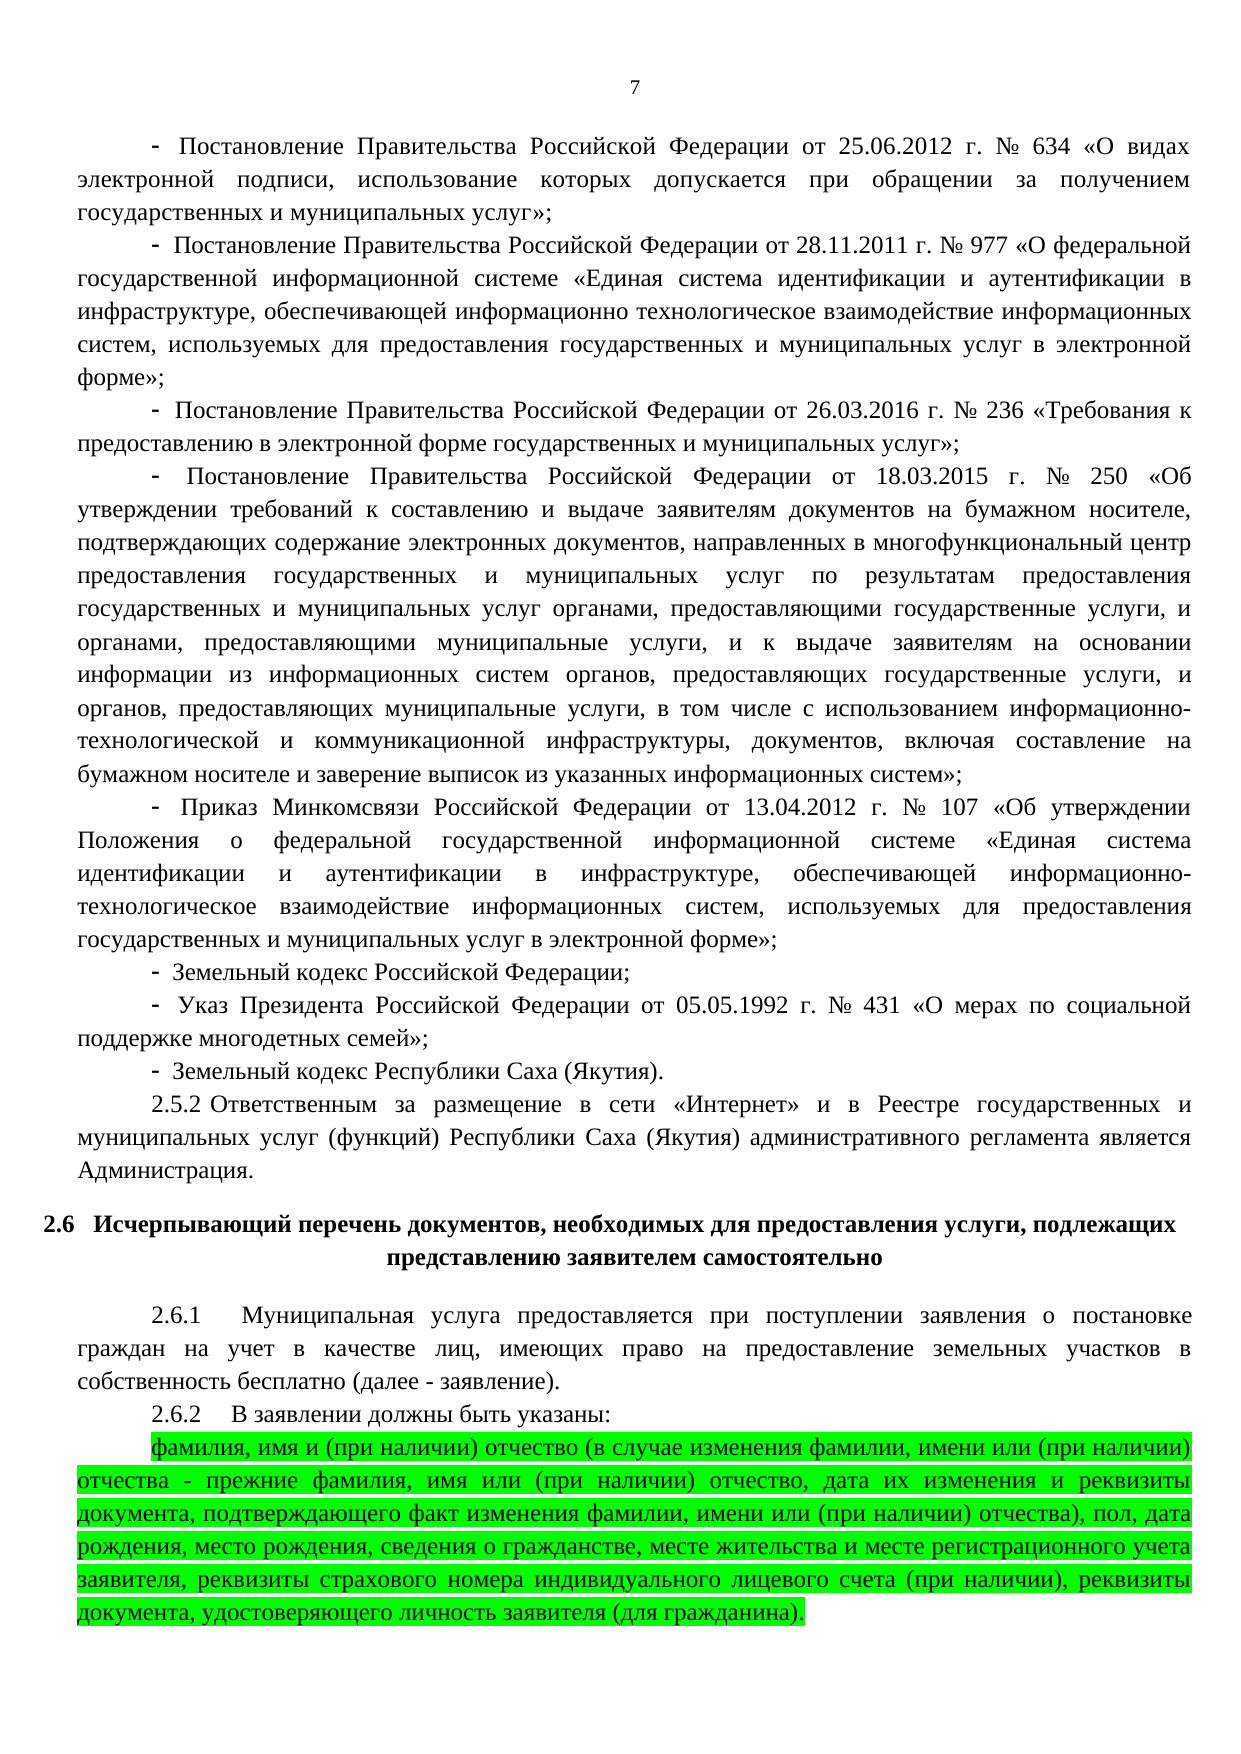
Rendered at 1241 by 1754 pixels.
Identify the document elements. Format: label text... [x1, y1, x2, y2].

list Указ Президента Российской Федерации от 05.05.1992 г. № 431 «О мерах по социальной поддержке многодетных семей»; [77, 990, 1192, 1052]
list Постановление Правительства Российской Федерации от 18.03.2015 г. № 250 «Об утверждении требований к составлению и выдаче заявителям документов на бумажном носителе, подтверждающих содержание электронных документов, направленных в многофункциональный центр предоставления государственных и муниципальных услуг по результатам предоставления государственных и муниципальных услуг органами, предоставляющими государственные услуги, и органами, предоставляющими муниципальные услуги, и к выдаче заявителям на основании информации из информационных систем органов, предоставляющих государственные услуги, и органов, предоставляющих муниципальные услуги, в том числе с использованием информационно-технологической и коммуникационной инфраструктуры, документов, включая составление на бумажном носителе и заверение выписок из указанных информационных систем»; [77, 461, 1192, 787]
subtitle Исчерпывающий перечень документов, необходимых для предоставления услуги, подлежащих представлению заявителем самостоятельно [27, 1209, 1192, 1271]
list Земельный кодекс Российской Федерации; [77, 957, 1192, 986]
text фамилия, имя и (при наличии) отчество (в случае изменения фамилии, имени или (при наличии) отчества - прежние фамилия, имя или (при наличии) отчество, дата их изменения и реквизиты документа, подтверждающего факт изменения фамилии, имени или (при наличии) отчества), пол, дата рождения, место рождения, сведения о гражданстве, месте жительства и месте регистрационного учета заявителя, реквизиты страхового номера индивидуального лицевого счета (при наличии), реквизиты документа, удостоверяющего личность заявителя (для гражданина). [77, 1593, 1192, 1626]
list Приказ Минкомсвязи Российской Федерации от 13.04.2012 г. № 107 «Об утверждении Положения о федеральной государственной информационной системе «Единая система идентификации и аутентификации в инфраструктуре, обеспечивающей информационно-технологическое взаимодействие информационных систем, используемых для предоставления государственных и муниципальных услуг в электронной форме»; [77, 792, 1192, 952]
list Ответственным за размещение в сети «Интернет» и в Реестре государственных и муниципальных услуг (функций) Республики Саха (Якутия) административного регламента является Администрация. [77, 1089, 1192, 1184]
list Муниципальная услуга предоставляется при поступлении заявления о лиц, имеющих право на предоставление земельных участков в собственность бесплатно (далее - заявление). [77, 1300, 1192, 1394]
list Постановление Правительства Российской Федерации от 25.06.2012 г. № 634 «О видах электронной подписи, использование которых допускается при обращении за получением государственных и муниципальных услуг»; [77, 131, 1192, 226]
list Постановление Правительства Российской Федерации от 26.03.2016 г. № 236 «Требования к предоставлению в электронной форме государственных и муниципальных услуг»; [77, 395, 1192, 457]
list Постановление Правительства Российской Федерации от 28.11.2011 г. № 977 «О федеральной государственной информационной системе «Единая система идентификации и аутентификации в инфраструктуре, обеспечивающей информационно технологическое взаимодействие информационных систем, используемых для предоставления государственных и муниципальных услуг в электронной форме»; [77, 230, 1192, 391]
text фамилия, имя и (при наличии) отчество (в случае изменения фамилии, имени или (при наличии) отчества - прежние фамилия, имя или (при наличии) отчество, дата их изменения и реквизиты документа, подтверждающего факт изменения фамилии, имени или (при наличии) отчества), пол, дата рождения, место рождения, сведения о гражданстве, месте жительства и месте регистрационного учета заявителя, реквизиты страхового номера индивидуального лицевого счета (при наличии), реквизиты документа, удостоверяющего личность заявителя (для гражданина). [77, 1432, 1192, 1465]
list Земельный кодекс Республики Саха (Якутия). [77, 1056, 1192, 1084]
list В заявлении должны быть указаны: [77, 1399, 1192, 1428]
